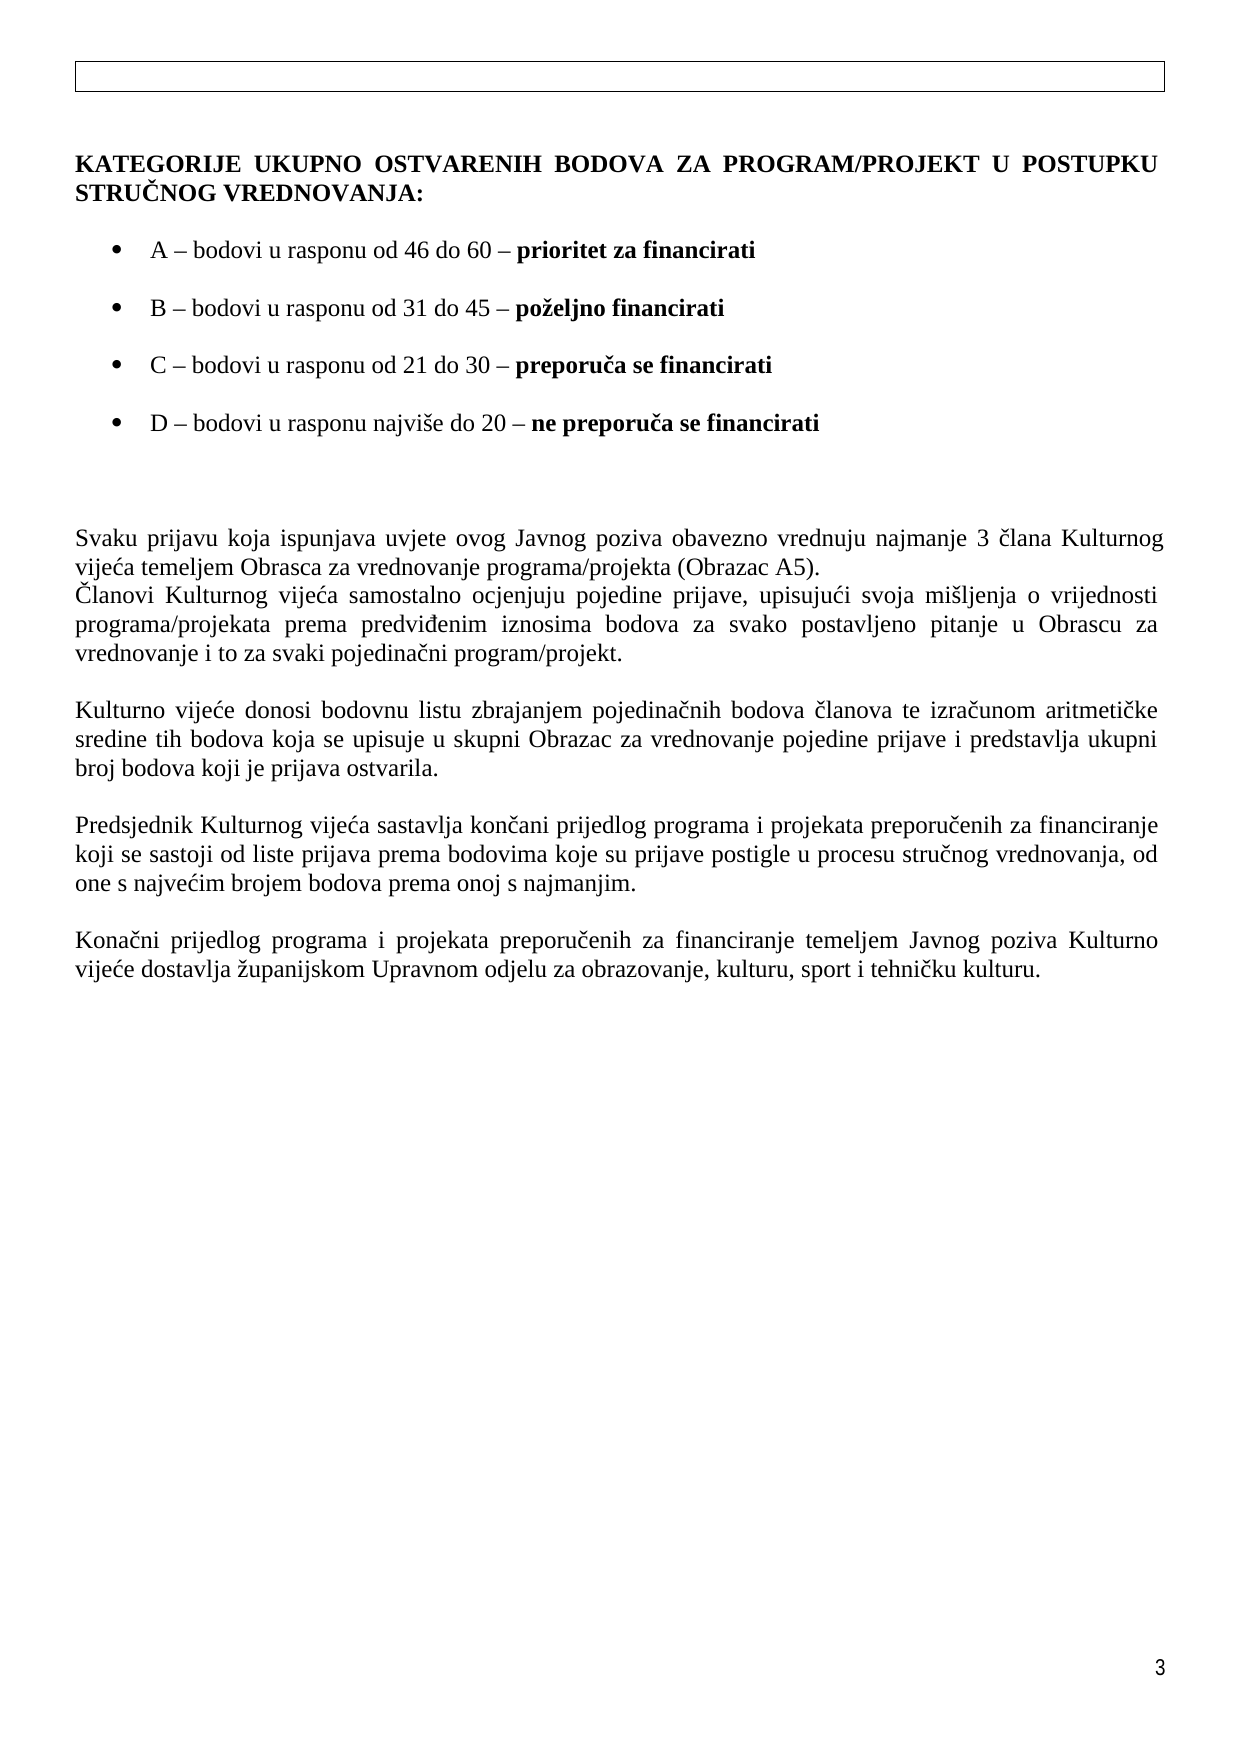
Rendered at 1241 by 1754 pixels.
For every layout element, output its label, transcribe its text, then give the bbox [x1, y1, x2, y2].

list C – bodovi u rasponu od 21 do 30 – preporuča se financirati [112, 350, 1159, 379]
list A – bodovi u rasponu od 46 do 60 – prioritet za financirati [112, 235, 1159, 264]
text Predsjednik Kulturnog vijeća sastavlja končani prijedlog programa i projekata preporučenih za financiranje koji se sastoji od liste prijava prema bodovima koje su prijave postigle u procesu stručnog vrednovanja, od one s najvećim brojem bodova prema onoj s najmanjim. [75, 810, 1159, 897]
list B – bodovi u rasponu od 31 do 45 – poželjno financirati [112, 293, 1159, 322]
text KATEGORIJE UKUPNO OSTVARENIH BODOVA ZA PROGRAM/PROJEKT U POSTUPKU STRUČNOG VREDNOVANJA: [75, 149, 1159, 207]
text Članovi Kulturnog vijeća samostalno ocjenjuju pojedine prijave, upisujući svoja mišljenja o vrijednosti programa/projekata prema predviđenim iznosima bodova za svako postavljeno pitanje u Obrascu za vrednovanje i to za svaki pojedinačni program/projekt. [75, 580, 1159, 667]
text Svaku prijavu koja ispunjava uvjete ovog Javnog poziva obavezno vrednuju najmanje 3 člana Kulturnog vijeća temeljem Obrasca za vrednovanje programa/projekta (Obrazac A5). [75, 523, 1165, 580]
list D – bodovi u rasponu najviše do 20 – ne preporuča se financirati [112, 408, 1159, 437]
text Kulturno vijeće donosi bodovnu listu zbrajanjem pojedinačnih bodova članova te izračunom aritmetičke sredine tih bodova koja se upisuje u skupni Obrazac za vrednovanje pojedine prijave i predstavlja ukupni broj bodova koji je prijava ostvarila. [75, 695, 1159, 782]
text Konačni prijedlog programa i projekata preporučenih za financiranje temeljem Javnog poziva Kulturno vijeće dostavlja županijskom Upravnom odjelu za obrazovanje, kulturu, sport i tehničku kulturu. [75, 925, 1159, 983]
table_header [76, 62, 1164, 91]
